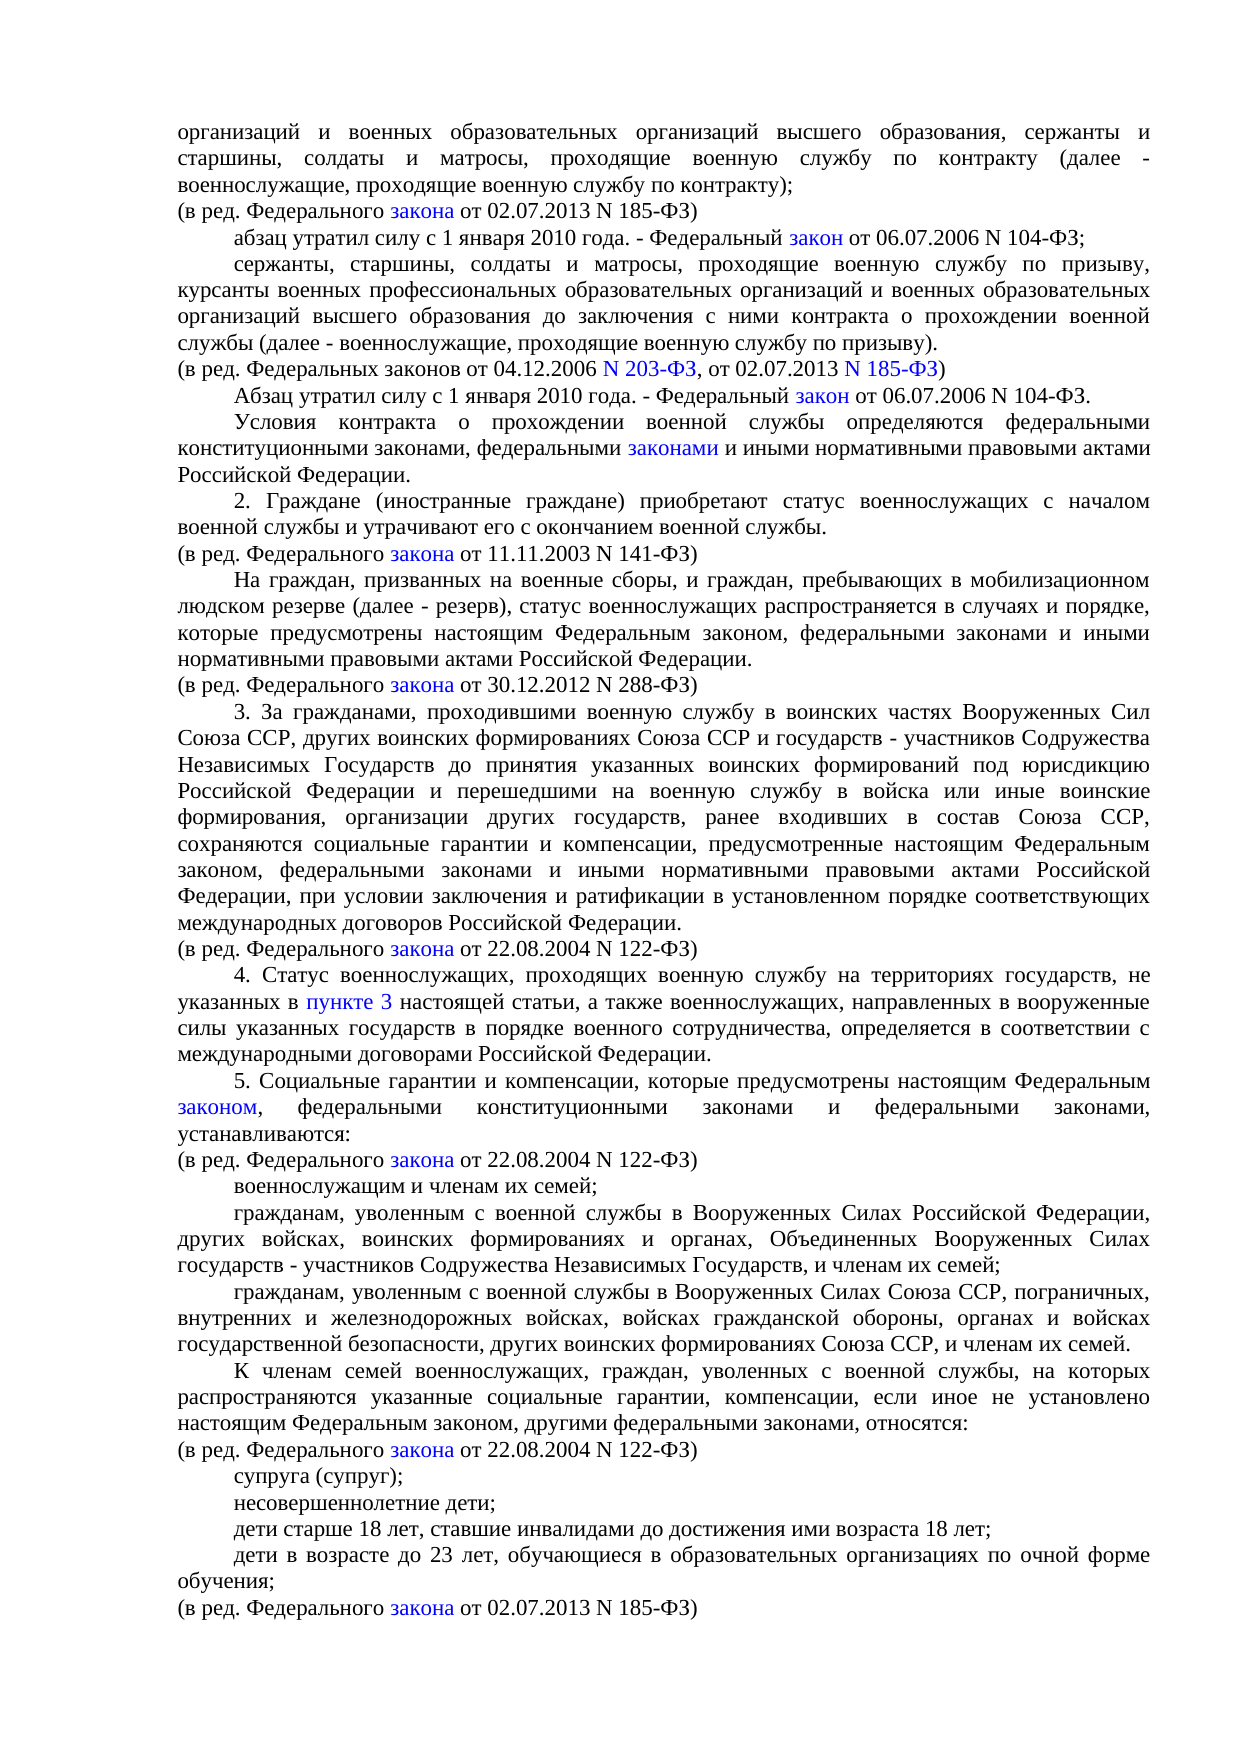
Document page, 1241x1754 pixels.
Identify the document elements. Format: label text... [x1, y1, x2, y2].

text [177, 118, 1152, 197]
text Условия контракта о прохождении военной службы определяются федеральными конституционными законами, федеральными законами и иными нормативными правовыми актами Российской Федерации. [177, 408, 1152, 487]
text (в ред. Федерального закона от 11.11.2003 N 141-ФЗ) [177, 540, 1152, 566]
text (в ред. Федерального закона от 30.12.2012 N 288-ФЗ) [177, 672, 1152, 698]
text (в ред. Федерального закона от 02.07.2013 N 185-ФЗ) [177, 197, 1152, 223]
text (в ред. Федерального закона от 22.08.2004 N 122-ФЗ) [177, 1146, 1152, 1172]
text дети старше 18 лет, ставшие инвалидами до достижения ими возраста 18 лет; [177, 1515, 1152, 1541]
text супруга (супруг); [177, 1462, 1152, 1488]
text 2. Граждане (иностранные граждане) приобретают статус военнослужащих с началом военной службы и утрачивают его с окончанием военной службы. [177, 487, 1152, 540]
text (в ред. Федерального закона от 02.07.2013 N 185-ФЗ) [177, 1594, 1152, 1620]
text 3. За гражданами, проходившими военную службу в воинских частях Вооруженных Сил Союза ССР, других воинских формированиях Союза ССР и государств - участников Содружества Независимых Государств до принятия указанных воинских формирований под юрисдикцию Российской Федерации и перешедшими на военную службу в войска или иные воинские формирования, организации других государств, ранее входивших в состав Союза ССР, сохраняются социальные гарантии и компенсации, предусмотренные настоящим Федеральным законом, федеральными законами и иными нормативными правовыми актами Российской Федерации, при условии заключения и ратификации в установленном порядке соответствующих международных договоров Российской Федерации. [177, 698, 1152, 935]
text Абзац утратил силу с 1 января 2010 года. - Федеральный закон от 06.07.2006 N 104-ФЗ. [177, 382, 1152, 408]
text гражданам, уволенным с военной службы в Вооруженных Силах Российской Федерации, других войсках, воинских формированиях и органах, Объединенных Вооруженных Силах государств - участников Содружества Независимых Государств, и членам их семей; [177, 1199, 1152, 1278]
text гражданам, уволенным с военной службы в Вооруженных Силах Союза ССР, пограничных, внутренних и железнодорожных войсках, войсках гражданской обороны, органах и войсках государственной безопасности, других воинских формированиях Союза ССР, и членам их семей. [177, 1278, 1152, 1357]
text На граждан, призванных на военные сборы, и граждан, пребывающих в мобилизационном людском резерве (далее - резерв), статус военнослужащих распространяется в случаях и порядке, которые предусмотрены настоящим Федеральным законом, федеральными законами и иными нормативными правовыми актами Российской Федерации. [177, 566, 1152, 672]
text военнослужащим и членам их семей; [177, 1172, 1152, 1199]
text несовершеннолетние дети; [177, 1488, 1152, 1515]
text 4. Статус военнослужащих, проходящих военную службу на территориях государств, не указанных в пункте 3 настоящей статьи, а также военнослужащих, направленных в вооруженные силы указанных государств в порядке военного сотрудничества, определяется в соответствии с международными договорами Российской Федерации. [177, 961, 1152, 1067]
text сержанты, старшины, солдаты и матросы, проходящие военную службу по призыву, курсанты военных профессиональных образовательных организаций и военных образовательных организаций высшего образования до заключения с ними контракта о прохождении военной службы (далее - военнослужащие, проходящие военную службу по призыву). [177, 250, 1152, 355]
text абзац утратил силу с 1 января 2010 года. - Федеральный закон от 06.07.2006 N 104-ФЗ; [177, 223, 1152, 250]
text (в ред. Федерального закона от 22.08.2004 N 122-ФЗ) [177, 935, 1152, 961]
text (в ред. Федерального закона от 22.08.2004 N 122-ФЗ) [177, 1436, 1152, 1462]
text (в ред. Федеральных законов от 04.12.2006 N 203-ФЗ, от 02.07.2013 N 185-ФЗ) [177, 355, 1152, 382]
text К членам семей военнослужащих, граждан, уволенных с военной службы, на которых распространяются указанные социальные гарантии, компенсации, если иное не установлено настоящим Федеральным законом, другими федеральными законами, относятся: [177, 1357, 1152, 1436]
text дети в возрасте до 23 лет, обучающиеся в образовательных организациях по очной форме обучения; [177, 1541, 1152, 1594]
text 5. Социальные гарантии и компенсации, которые предусмотрены настоящим Федеральным законом, федеральными конституционными законами и федеральными законами, устанавливаются: [177, 1067, 1152, 1146]
